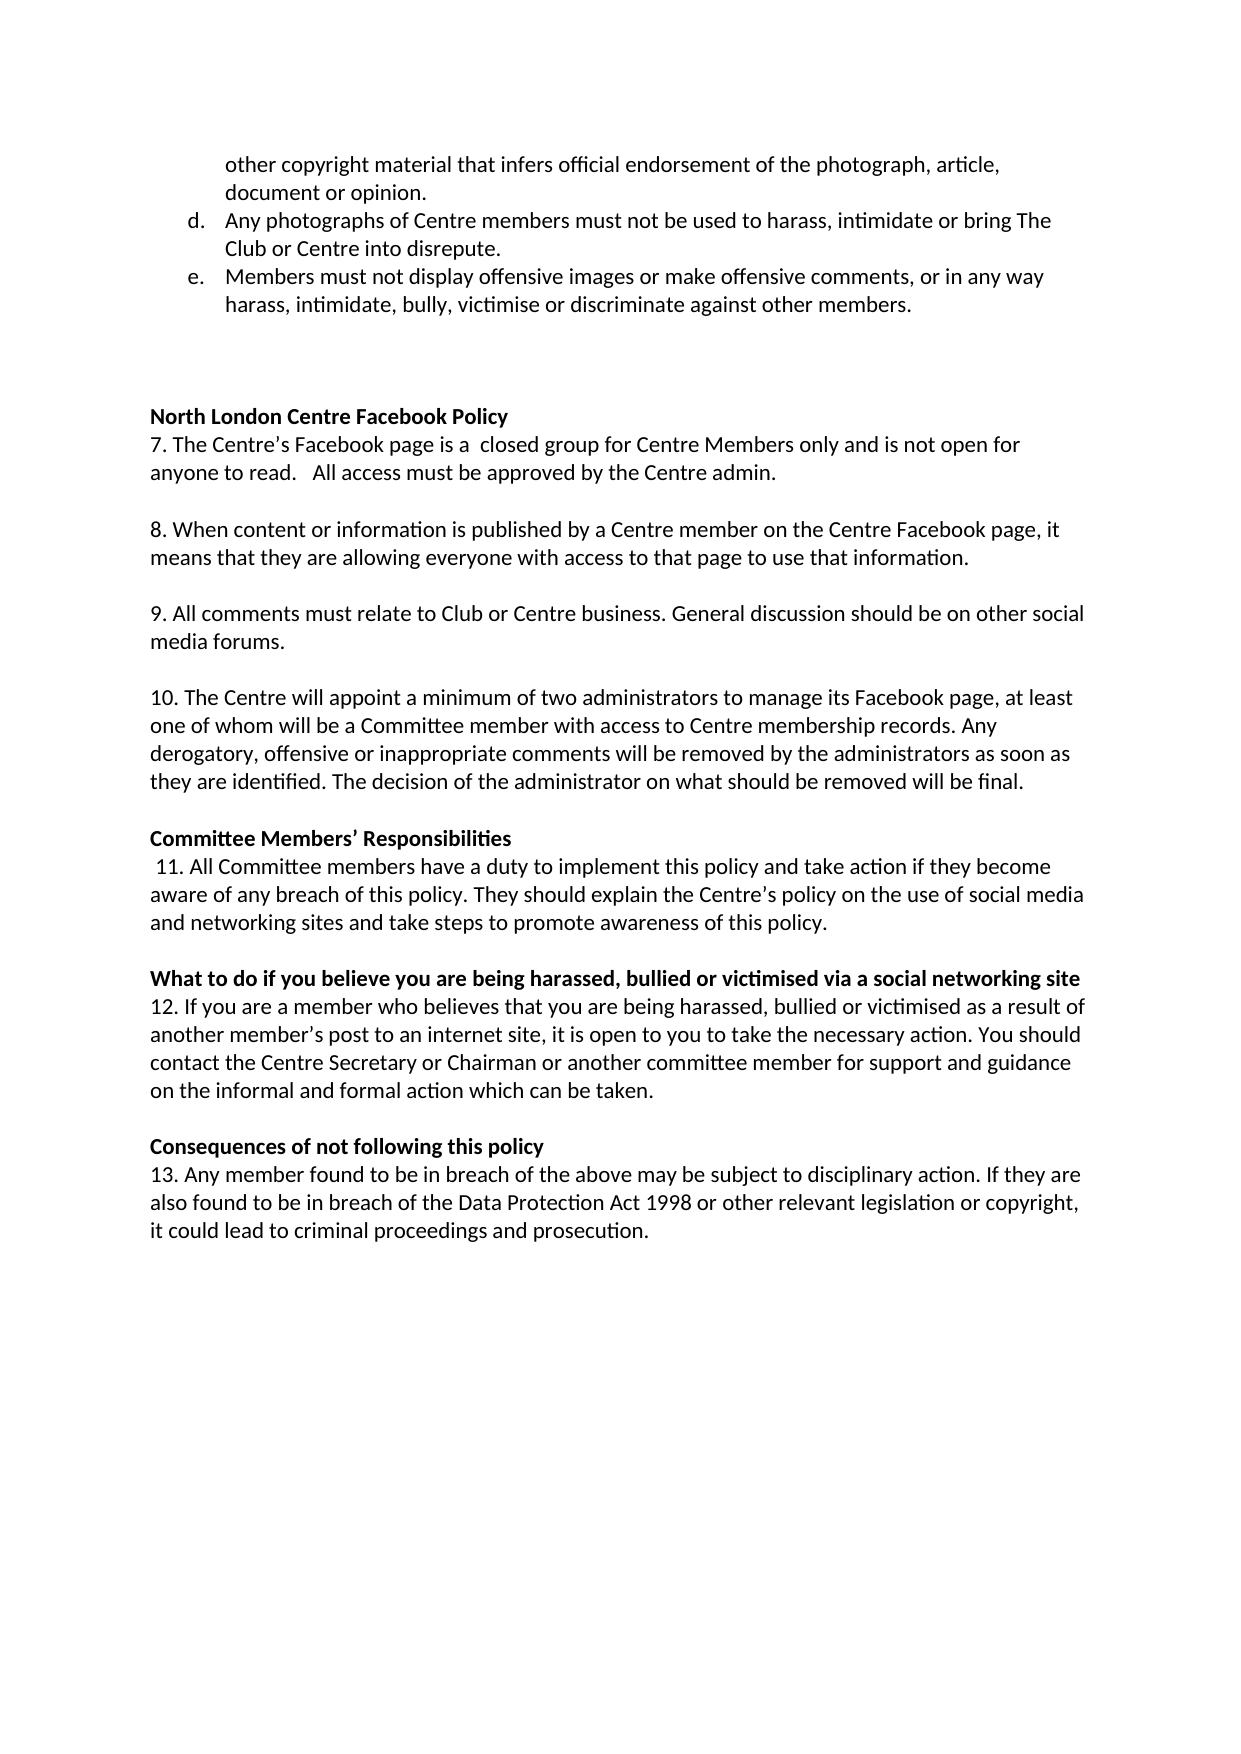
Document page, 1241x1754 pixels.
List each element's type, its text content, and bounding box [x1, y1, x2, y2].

text 8. When content or information is published by a Centre member on the Centre Facebook page, it means that they are allowing everyone with access to that page to use that information. [150, 515, 1090, 571]
text 9. All comments must relate to Club or Centre business. General discussion should be on other social media forums. [150, 599, 1090, 655]
list Members must not display offensive images or make offensive comments, or in any way harass, intimidate, bully, victimise or discriminate against other members. [187, 262, 1090, 318]
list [187, 150, 1090, 206]
text 11. All Committee members have a duty to implement this policy and take action if they become aware of any breach of this policy. They should explain the Centre’s policy on the use of social media and networking sites and take steps to promote awareness of this policy. [150, 852, 1090, 936]
text 10. The Centre will appoint a minimum of two administrators to manage its Facebook page, at least one of whom will be a Committee member with access to Centre membership records. Any derogatory, offensive or inappropriate comments will be removed by the administrators as soon as they are identified. The decision of the administrator on what should be removed will be final. [150, 683, 1090, 795]
text North London Centre Facebook Policy [150, 402, 1090, 430]
text 13. Any member found to be in breach of the above may be subject to disciplinary action. If they are also found to be in breach of the Data Protection Act 1998 or other relevant legislation or copyright, it could lead to criminal proceedings and prosecution. [150, 1160, 1090, 1244]
text Committee Members’ Responsibilities [150, 824, 1090, 852]
text Consequences of not following this policy [150, 1132, 1090, 1160]
text 7. The Centre’s Facebook page is a closed group for Centre Members only and is not open for anyone to read. All access must be approved by the Centre admin. [150, 430, 1090, 486]
text 12. If you are a member who believes that you are being harassed, bullied or victimised as a result of another member’s post to an internet site, it is open to you to take the necessary action. You should contact the Centre Secretary or Chairman or another committee member for support and guidance on the informal and formal action which can be taken. [150, 992, 1090, 1104]
list Any photographs of Centre members must not be used to harass, intimidate or bring The Club or Centre into disrepute. [187, 206, 1090, 262]
text What to do if you believe you are being harassed, bullied or victimised via a social networking site [150, 964, 1090, 992]
